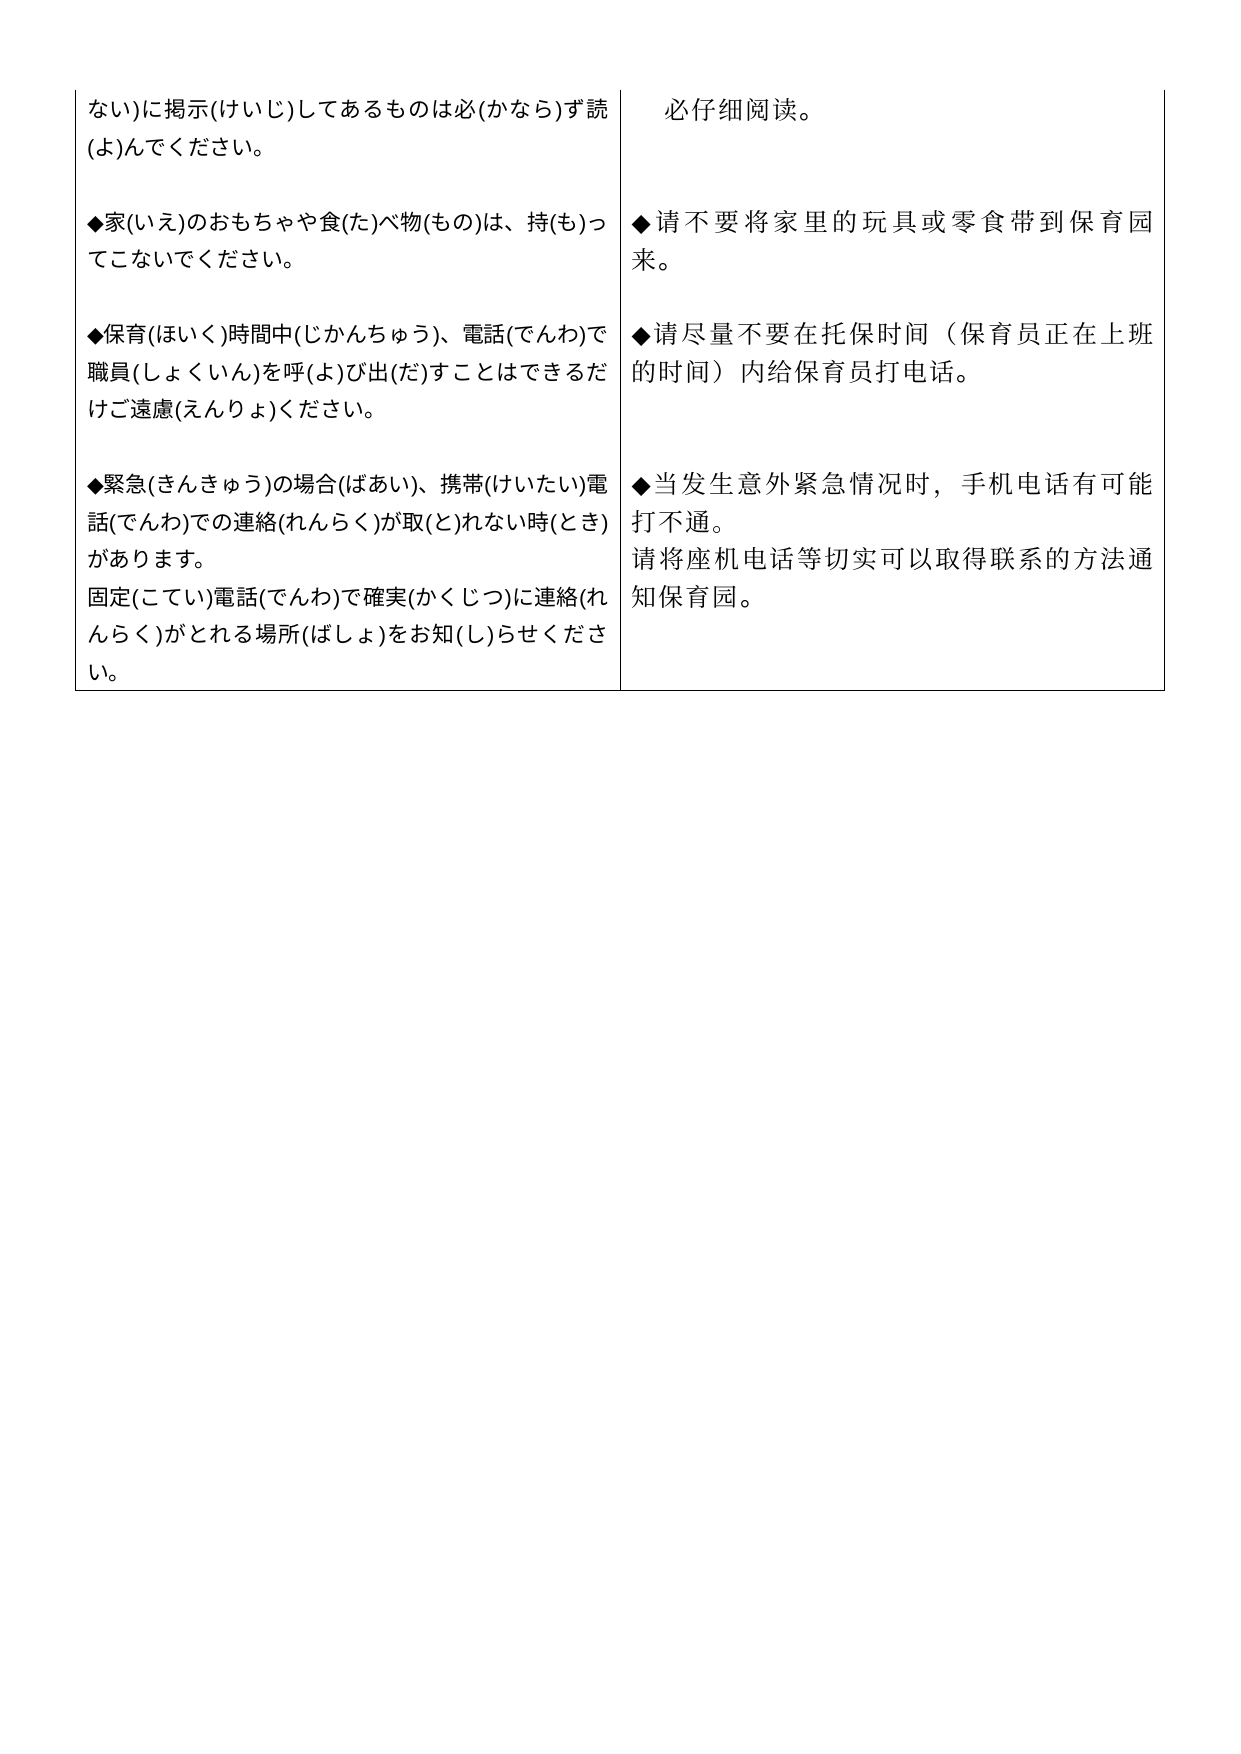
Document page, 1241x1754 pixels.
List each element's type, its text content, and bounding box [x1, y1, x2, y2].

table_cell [621, 90, 1164, 202]
table_cell ◆请不要将家里的玩具或零食带到保育园来。 [621, 202, 1164, 314]
table_cell ◆家(いえ)のおもちゃや食(た)べ物(もの)は、持(も)ってこないでください。 [76, 202, 620, 314]
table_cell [76, 90, 620, 202]
table_cell ◆保育(ほいく)時間中(じかんちゅう)、電話(でんわ)で職員(しょくいん)を呼(よ)び出(だ)すことはできるだけご遠慮(えんりょ)ください。 [76, 315, 620, 464]
table_cell ◆当发生意外紧急情况时，手机电话有可能打不通。 请将座机电话等切实可以取得联系的方法通知保育园。 [621, 465, 1164, 689]
table_cell ◆请尽量不要在托保时间（保育员正在上班的时间）内给保育员打电话。 [621, 315, 1164, 464]
table_cell ◆緊急(きんきゅう)の場合(ばあい)、携帯(けいたい)電話(でんわ)での連絡(れんらく)が取(と)れない時(とき)があります。 固定(こてい)電話(でんわ)で確実(かくじつ)に連絡(れんらく)がとれる場所(ばしょ)をお知(し)らせください。 [76, 465, 620, 689]
